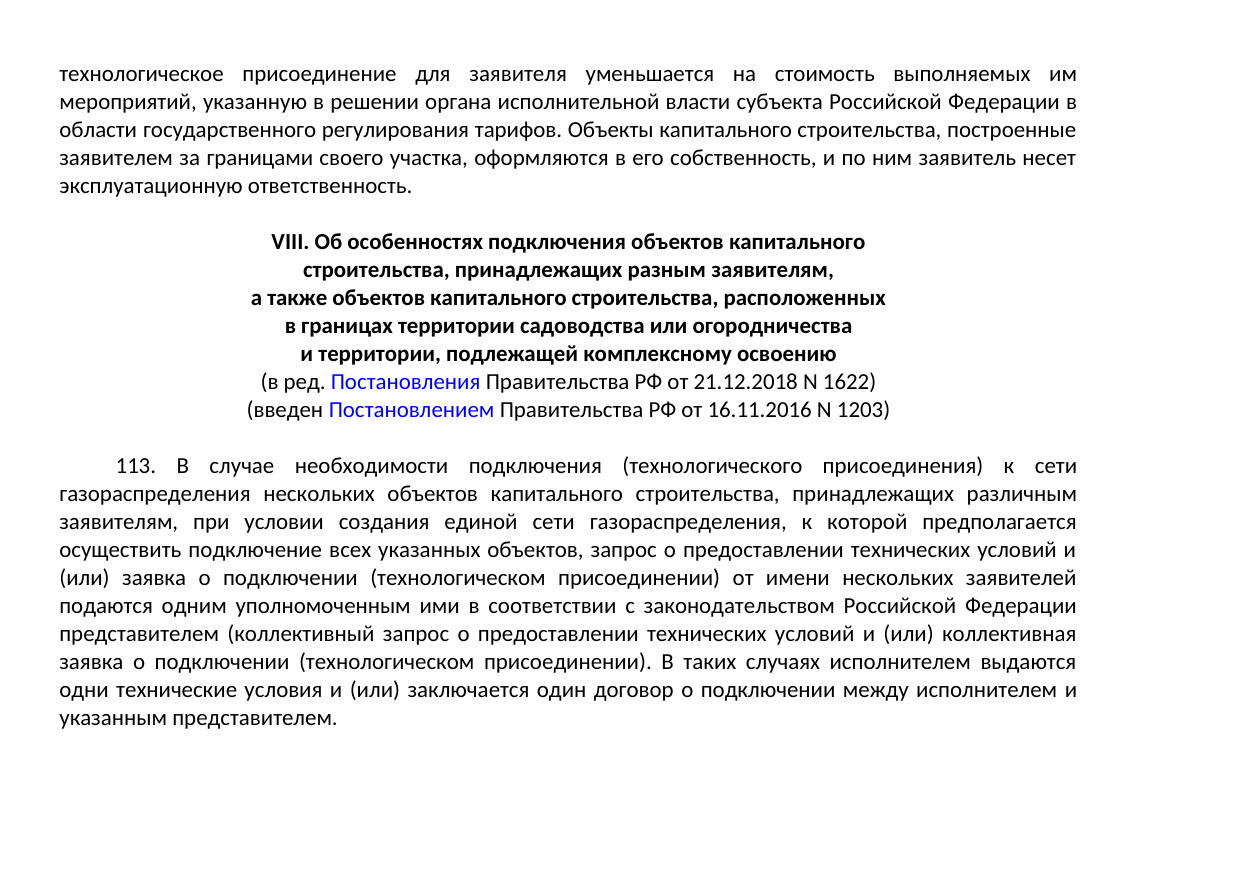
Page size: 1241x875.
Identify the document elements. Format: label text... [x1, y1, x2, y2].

title VIII. Об особенностях подключения объектов капитального [59, 227, 1078, 255]
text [59, 59, 1078, 199]
title строительства, принадлежащих разным заявителям, [59, 255, 1078, 283]
text (введен Постановлением Правительства РФ от 16.11.2016 N 1203) [59, 395, 1078, 423]
title в границах территории садоводства или огородничества [59, 311, 1078, 339]
text 113. В случае необходимости подключения (технологического присоединения) к сети газораспределения нескольких объектов капитального строительства, принадлежащих различным заявителям, при условии создания единой сети газораспределения, к которой предполагается осуществить подключение всех указанных объектов, запрос о предоставлении технических условий и (или) заявка о подключении (технологическом присоединении) от имени нескольких заявителей подаются одним уполномоченным ими в соответствии с законодательством Российской Федерации представителем (коллективный запрос о предоставлении технических условий и (или) коллективная заявка о подключении (технологическом присоединении). В таких случаях исполнителем выдаются одни технические условия и (или) заключается один договор о подключении между исполнителем и указанным представителем. [59, 451, 1078, 732]
text (в ред. Постановления Правительства РФ от 21.12.2018 N 1622) [59, 367, 1078, 395]
title а также объектов капитального строительства, расположенных [59, 283, 1078, 311]
title и территории, подлежащей комплексному освоению [59, 339, 1078, 367]
